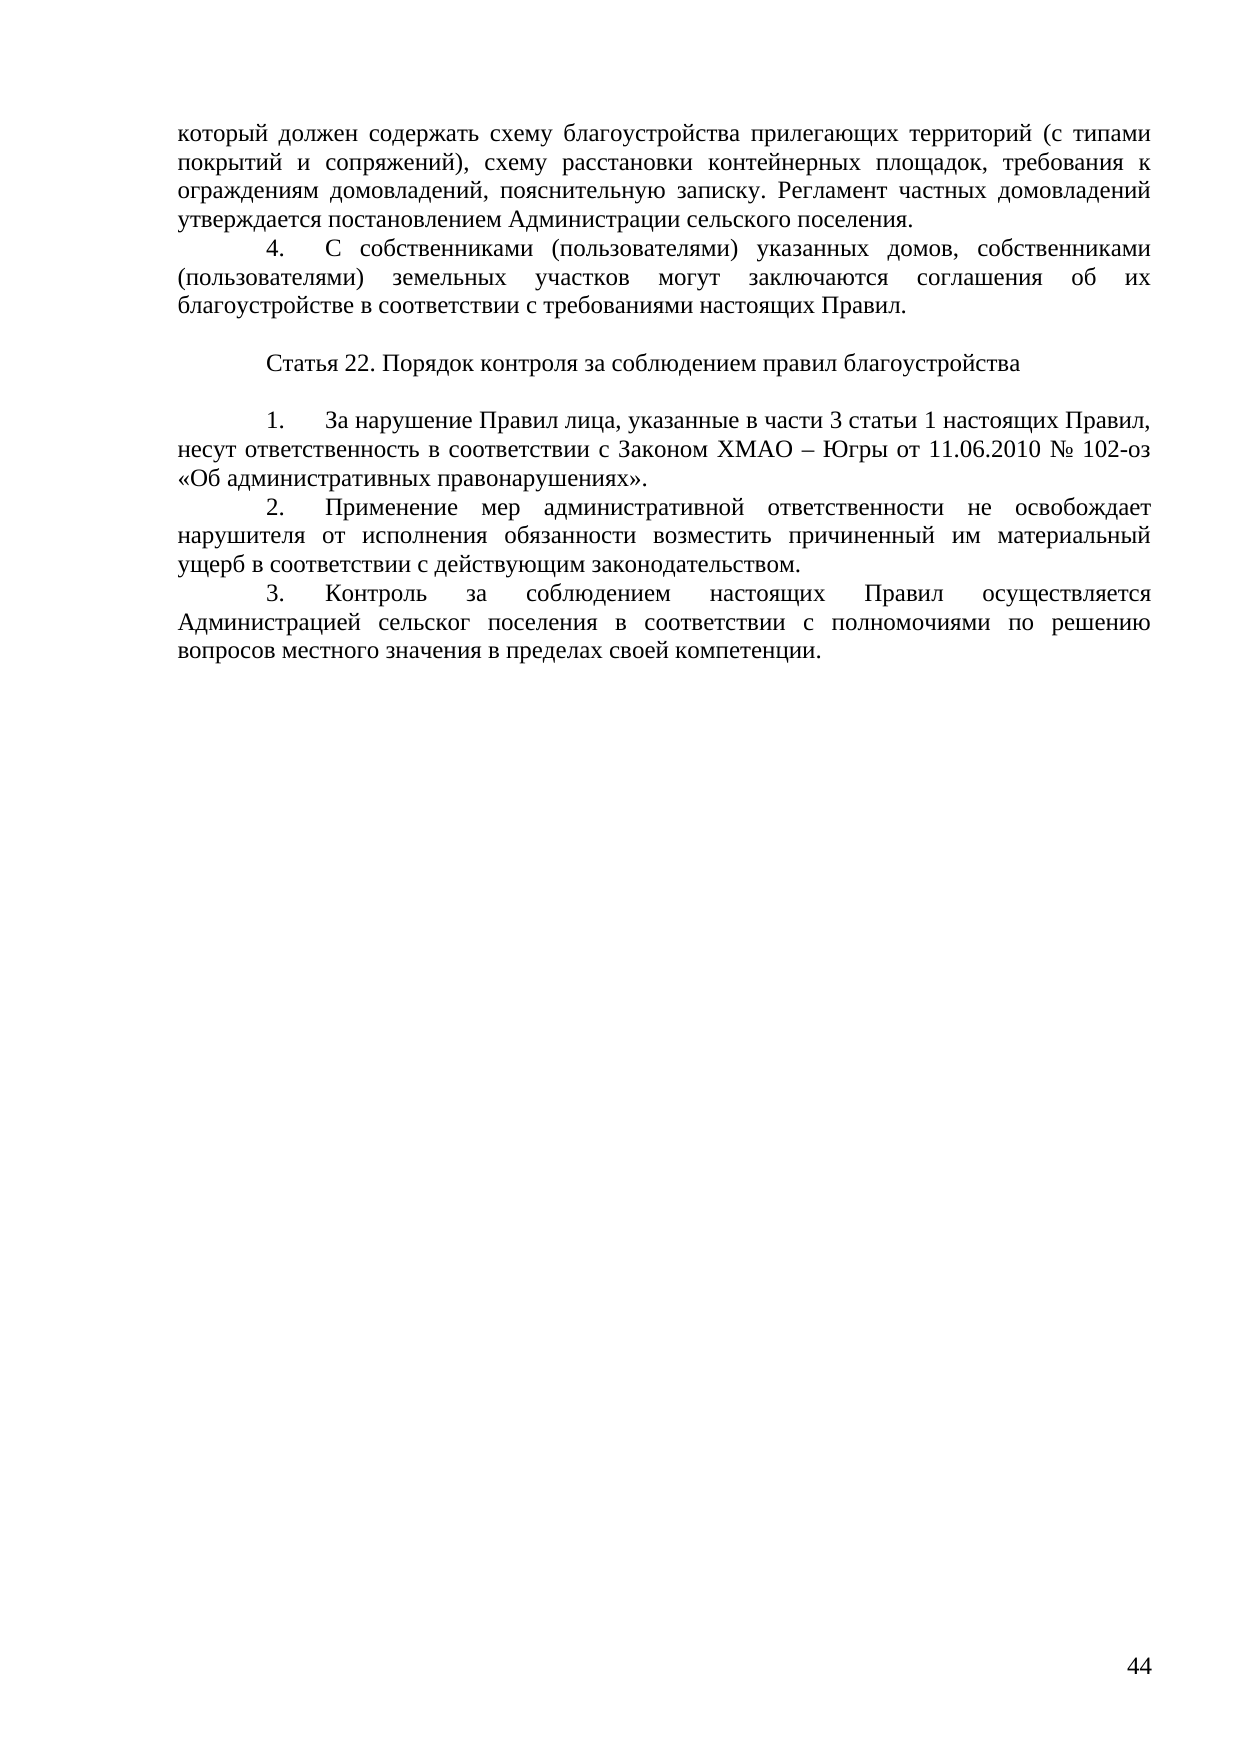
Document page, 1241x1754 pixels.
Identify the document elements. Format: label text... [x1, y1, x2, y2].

list Применение мер административной ответственности не освобождает нарушителя от исполнения обязанности возместить причиненный им материальный ущерб в соответствии с действующим законодательством. [177, 492, 1152, 578]
list За нарушение Правил лица, указанные в части 3 статьи 1 настоящих Правил, несут ответственность в соответствии с Законом ХМАО – Югры от 11.06.2010 № 102-оз «Об административных правонарушениях». [177, 406, 1152, 492]
list Контроль за соблюдением настоящих Правил осуществляется Администрацией сельског поселения в соответствии с полномочиями по решению вопросов местного значения в пределах своей компетенции. [177, 578, 1152, 664]
list Статья 22. Порядок контроля за соблюдением правил благоустройства [177, 348, 1152, 377]
list С собственниками (пользователями) указанных домов, собственниками (пользователями) земельных участков могут заключаются соглашения об их благоустройстве в соответствии с требованиями настоящих Правил. [177, 233, 1152, 319]
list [177, 118, 1152, 233]
